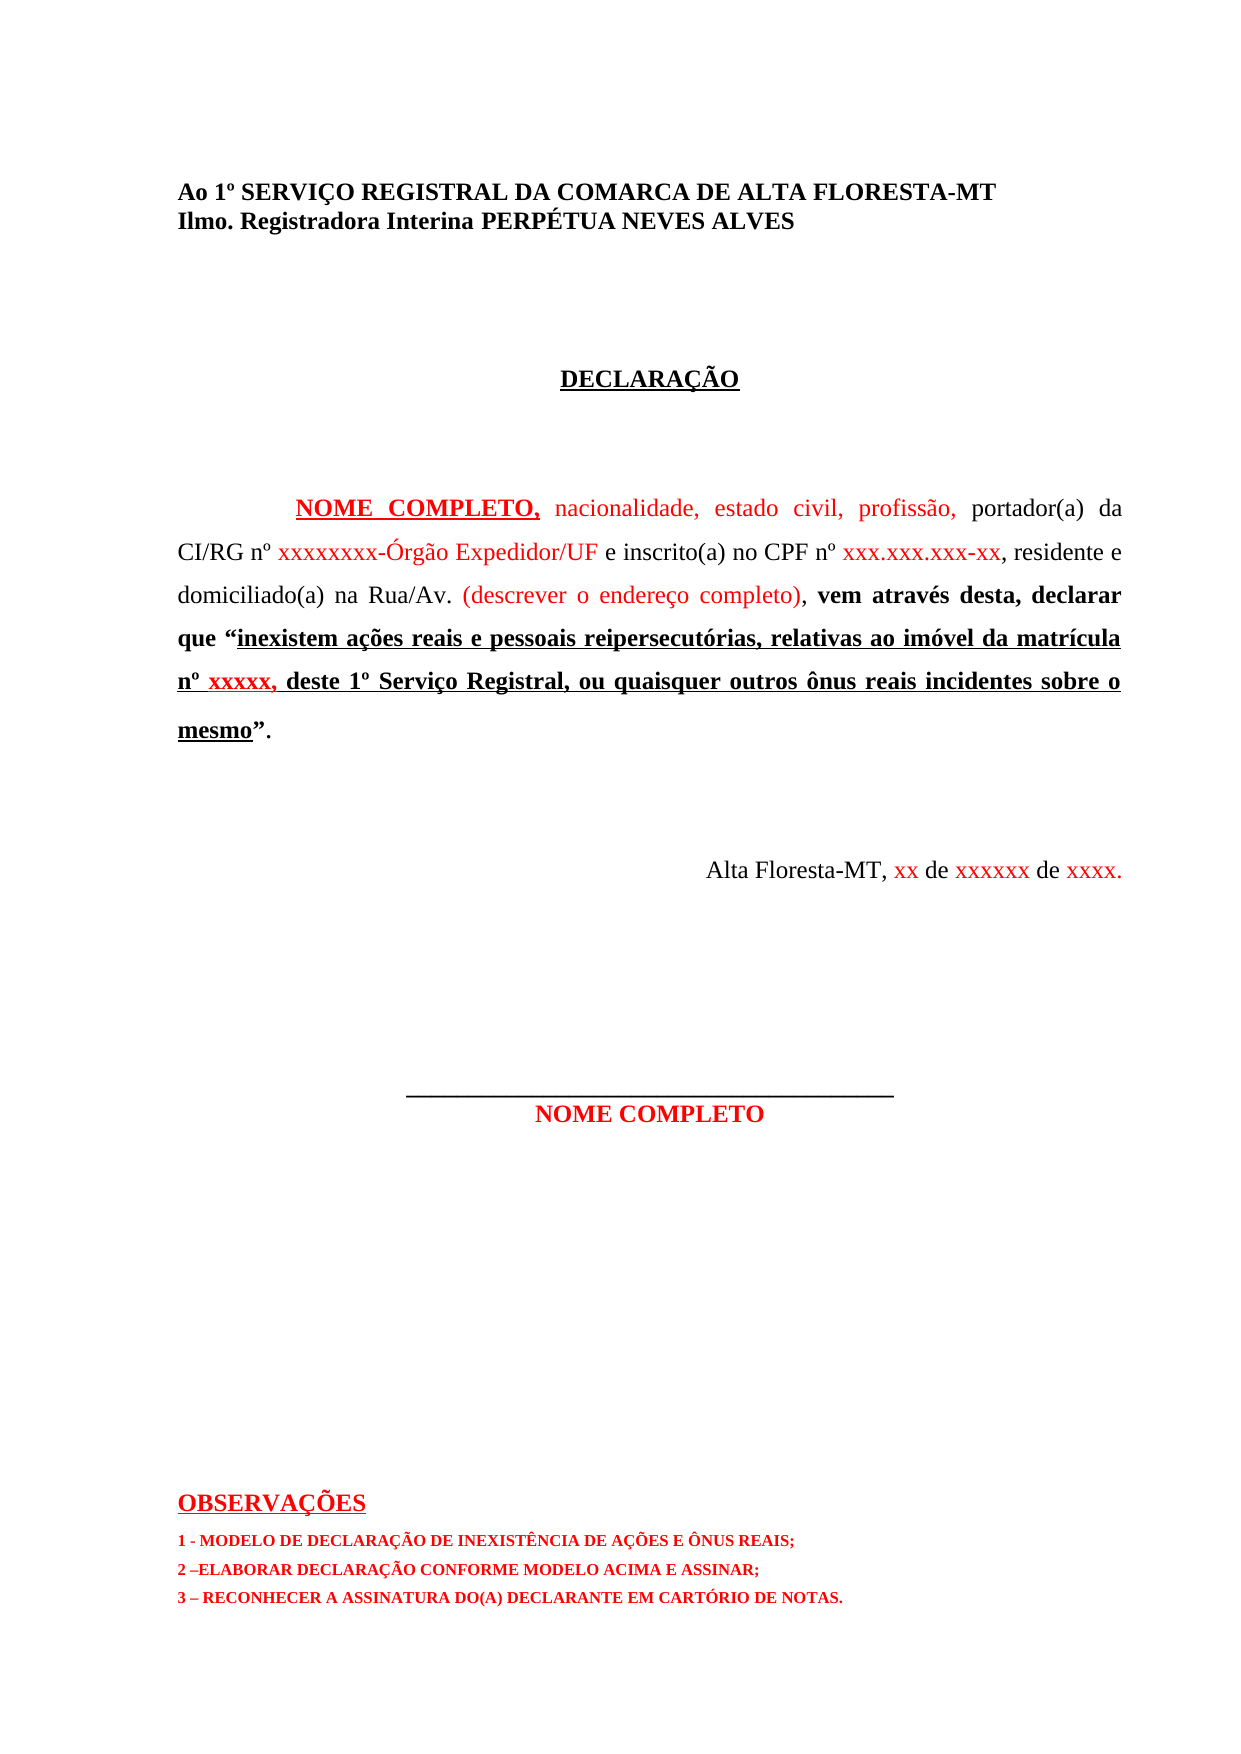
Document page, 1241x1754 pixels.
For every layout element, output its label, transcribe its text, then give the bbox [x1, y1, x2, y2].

text DECLARAÇÃO [177, 364, 1122, 393]
text 1 - MODELO DE DECLARAÇÃO DE INEXISTÊNCIA DE AÇÕES E ÔNUS REAIS; [177, 1531, 1122, 1550]
text Ao 1º SERVIÇO REGISTRAL DA COMARCA DE ALTA FLORESTA-MT [177, 177, 1122, 206]
text 3 – RECONHECER A ASSINATURA DO(A) DECLARANTE EM CARTÓRIO DE NOTAS. [177, 1588, 1122, 1607]
text OBSERVAÇÕES [177, 1488, 1122, 1516]
text _______________________________________ [177, 1071, 1122, 1099]
text Ilmo. Registradora Interina PERPÉTUA NEVES ALVES [177, 206, 1122, 235]
text NOME COMPLETO, nacionalidade, estado civil, profissão, portador(a) da CI/RG nº xxxxxxxx-Órgão Expedidor/UF e inscrito(a) no CPF nº xxx.xxx.xxx-xx, residente e domiciliado(a) na Rua/Av. (descrever o endereço completo), vem através desta, declarar que “inexistem ações reais e pessoais reipersecutórias, relativas ao imóvel da matrícula nº xxxxx, deste 1º Serviço Registral, ou quaisquer outros ônus reais incidentes sobre o mesmo”. [177, 493, 1122, 745]
text Alta Floresta-MT, xx de xxxxxx de xxxx. [177, 855, 1122, 884]
text NOME COMPLETO [177, 1099, 1122, 1128]
text 2 –ELABORAR DECLARAÇÃO CONFORME MODELO ACIMA E ASSINAR; [177, 1559, 1122, 1579]
